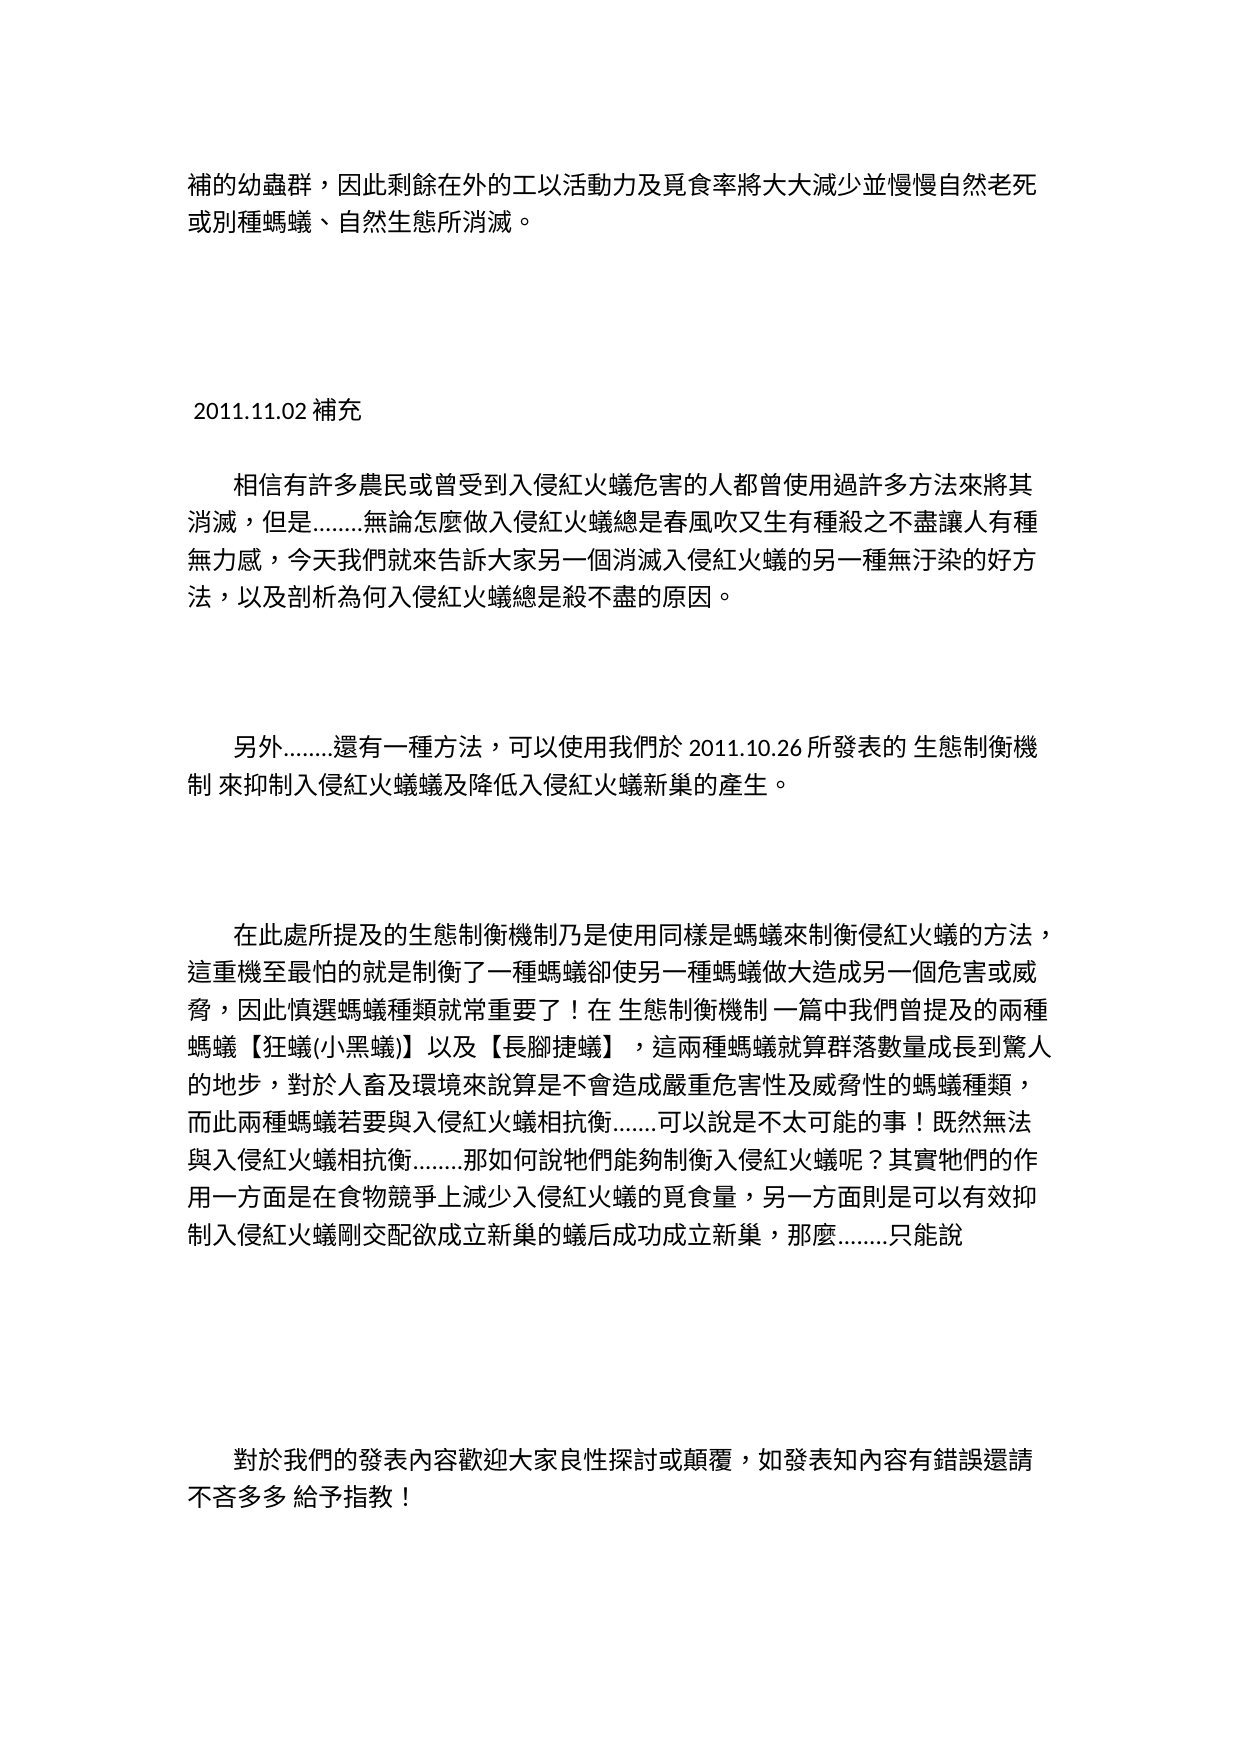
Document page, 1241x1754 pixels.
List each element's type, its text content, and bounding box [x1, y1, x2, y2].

text 在此處所提及的生態制衡機制乃是使用同樣是螞蟻來制衡侵紅火蟻的方法，這重機至最怕的就是制衡了一種螞蟻卻使另一種螞蟻做大造成另一個危害或威脅，因此慎選螞蟻種類就常重要了！在 生態制衡機制 一篇中我們曾提及的兩種螞蟻【狂蟻(小黑蟻)】以及【長腳捷蟻】，這兩種螞蟻就算群落數量成長到驚人的地步，對於人畜及環境來說算是不會造成嚴重危害性及威脅性的螞蟻種類，而此兩種螞蟻若要與入侵紅火蟻相抗衡.......可以說是不太可能的事！既然無法與入侵紅火蟻相抗衡........那如何說牠們能夠制衡入侵紅火蟻呢？其實牠們的作用一方面是在食物競爭上減少入侵紅火蟻的覓食量，另一方面則是可以有效抑制入侵紅火蟻剛交配欲成立新巢的蟻后成功成立新巢，那麼........只能說 [187, 914, 1053, 1252]
text 2011.11.02補充 [187, 389, 1053, 427]
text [187, 164, 1053, 239]
text 對於我們的發表內容歡迎大家良性探討或顛覆，如發表知內容有錯誤還請不吝多多 給予指教！ [187, 1439, 1053, 1514]
text 相信有許多農民或曾受到入侵紅火蟻危害的人都曾使用過許多方法來將其消滅，但是........無論怎麼做入侵紅火蟻總是春風吹又生有種殺之不盡讓人有種無力感，今天我們就來告訴大家另一個消滅入侵紅火蟻的另一種無汙染的好方法，以及剖析為何入侵紅火蟻總是殺不盡的原因。 [187, 464, 1053, 614]
text 另外........還有一種方法，可以使用我們於2011.10.26所發表的 生態制衡機制 來抑制入侵紅火蟻蟻及降低入侵紅火蟻新巢的產生。 [187, 727, 1053, 802]
